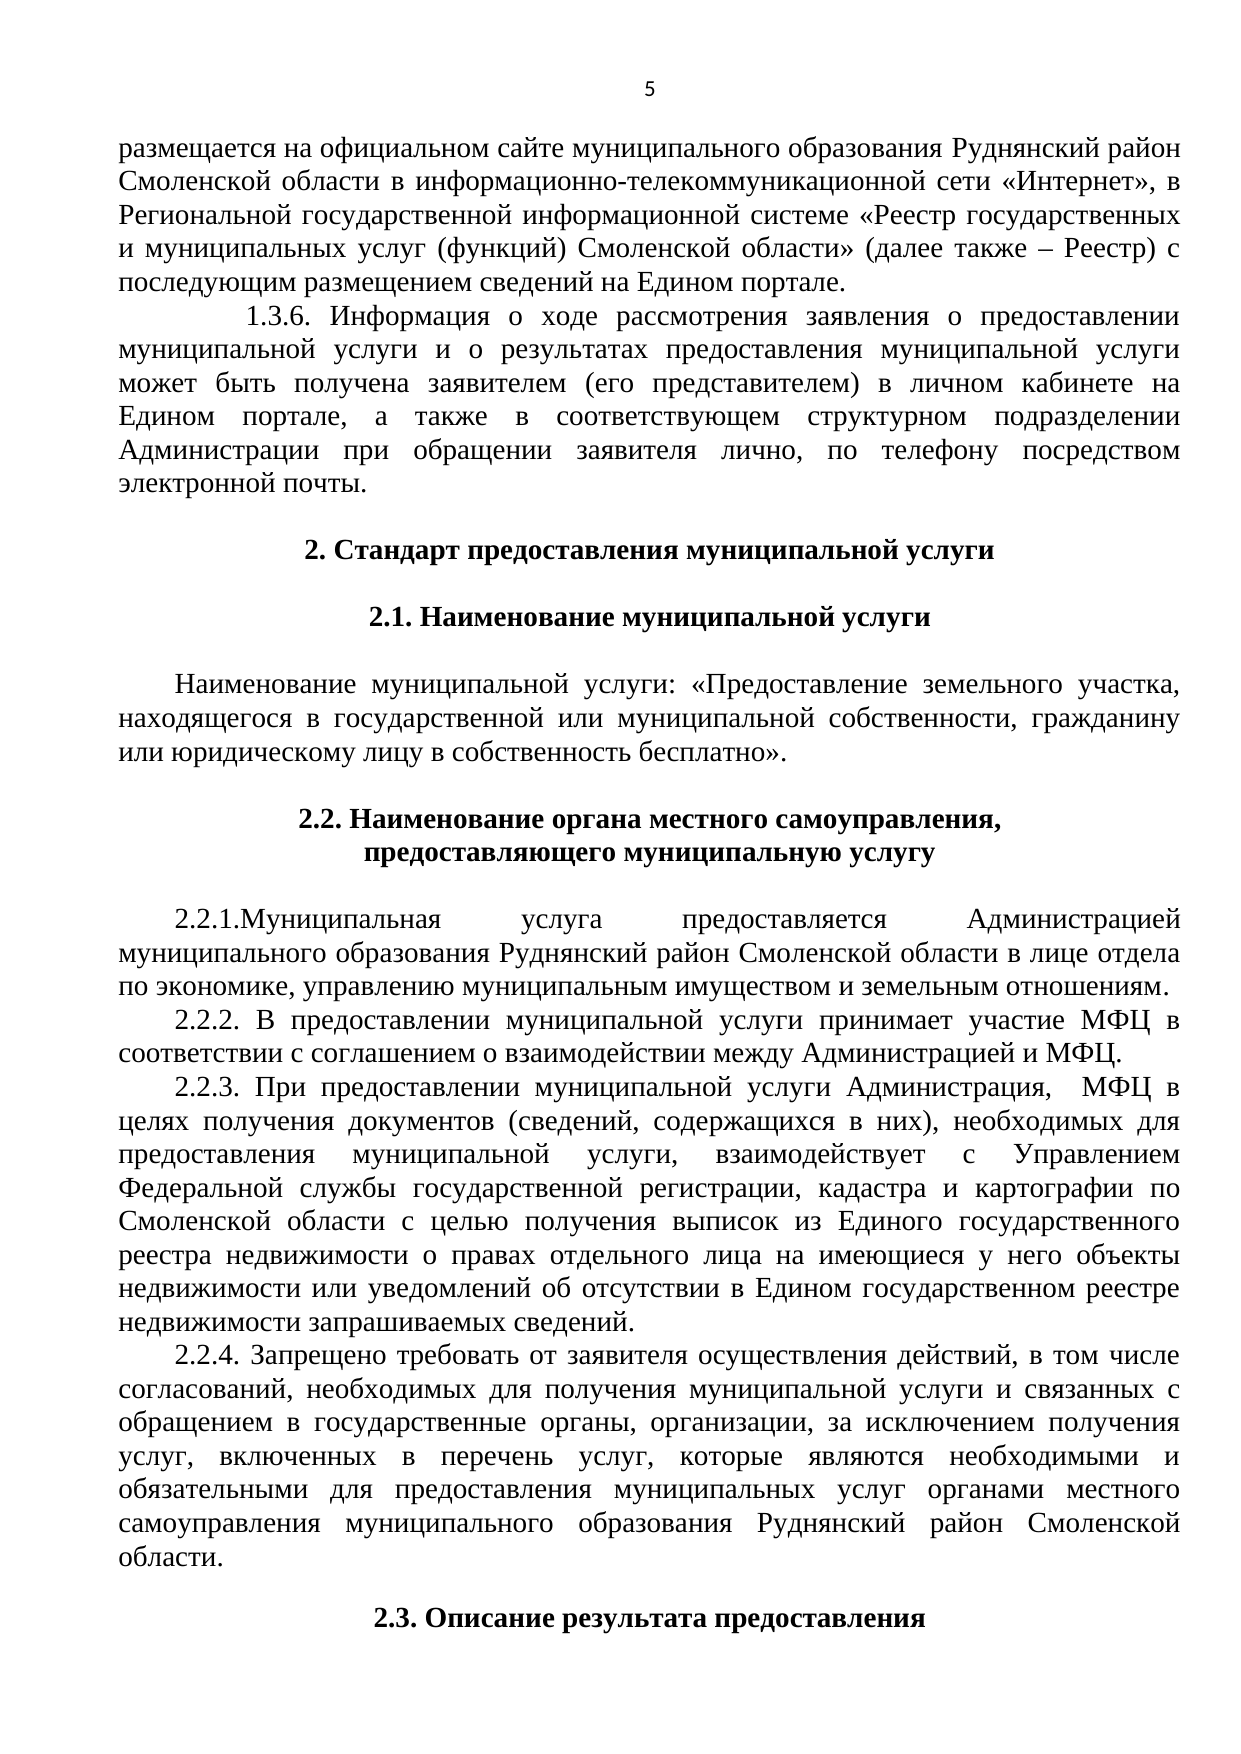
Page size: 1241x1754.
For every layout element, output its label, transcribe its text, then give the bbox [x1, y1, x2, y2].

text 2. Стандарт предоставления муниципальной услуги [118, 532, 1181, 566]
text 2.3. Описание результата предоставления [118, 1600, 1181, 1634]
text 2.2.3. При предоставлении муниципальной услуги Администрация, МФЦ в целях получения документов (сведений, содержащихся в них), необходимых для предоставления муниципальной услуги, взаимодействует с Управлением Федеральной службы государственной регистрации, кадастра и картографии по Смоленской области с целью получения выписок из Единого государственного реестра недвижимости о правах отдельного лица на имеющиеся у него объекты недвижимости или уведомлений об отсутствии в Едином государственном реестре недвижимости запрашиваемых сведений. [118, 1069, 1181, 1337]
text 2.2.4. Запрещено требовать от заявителя осуществления действий, в том числе согласований, необходимых для получения муниципальной услуги и связанных с обращением в государственные органы, организации, за исключением получения услуг, включенных в перечень услуг, которые являются необходимыми и обязательными для предоставления муниципальных услуг органами местного самоуправления муниципального образования Руднянский район Смоленской области. [118, 1337, 1181, 1572]
text 2.1. Наименование муниципальной услуги [118, 599, 1181, 633]
text 2.2.2. В предоставлении муниципальной услуги принимает участие МФЦ в соответствии с соглашением о взаимодействии между Администрацией и МФЦ. [118, 1002, 1181, 1069]
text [118, 130, 1181, 298]
text 1.3.6. Информация о ходе рассмотрения заявления о предоставлении муниципальной услуги и о результатах предоставления муниципальной услуги может быть получена заявителем (его представителем) в личном кабинете на Едином портале, а также в соответствующем структурном подразделении Администрации при обращении заявителя лично, по телефону посредством электронной почты. [118, 298, 1181, 499]
text Наименование муниципальной услуги: «Предоставление земельного участка, находящегося в государственной или муниципальной собственности, гражданину или юридическому лицу в собственность бесплатно». [118, 667, 1181, 767]
text 2.2. Наименование органа местного самоуправления, [118, 801, 1181, 834]
text 2.2.1.Муниципальная услуга предоставляется Администрацией муниципального образования Руднянский район Смоленской области в лице отдела по экономике, управлению муниципальным имуществом и земельным отношениям. [118, 901, 1181, 1002]
text предоставляющего муниципальную услугу [118, 834, 1181, 868]
